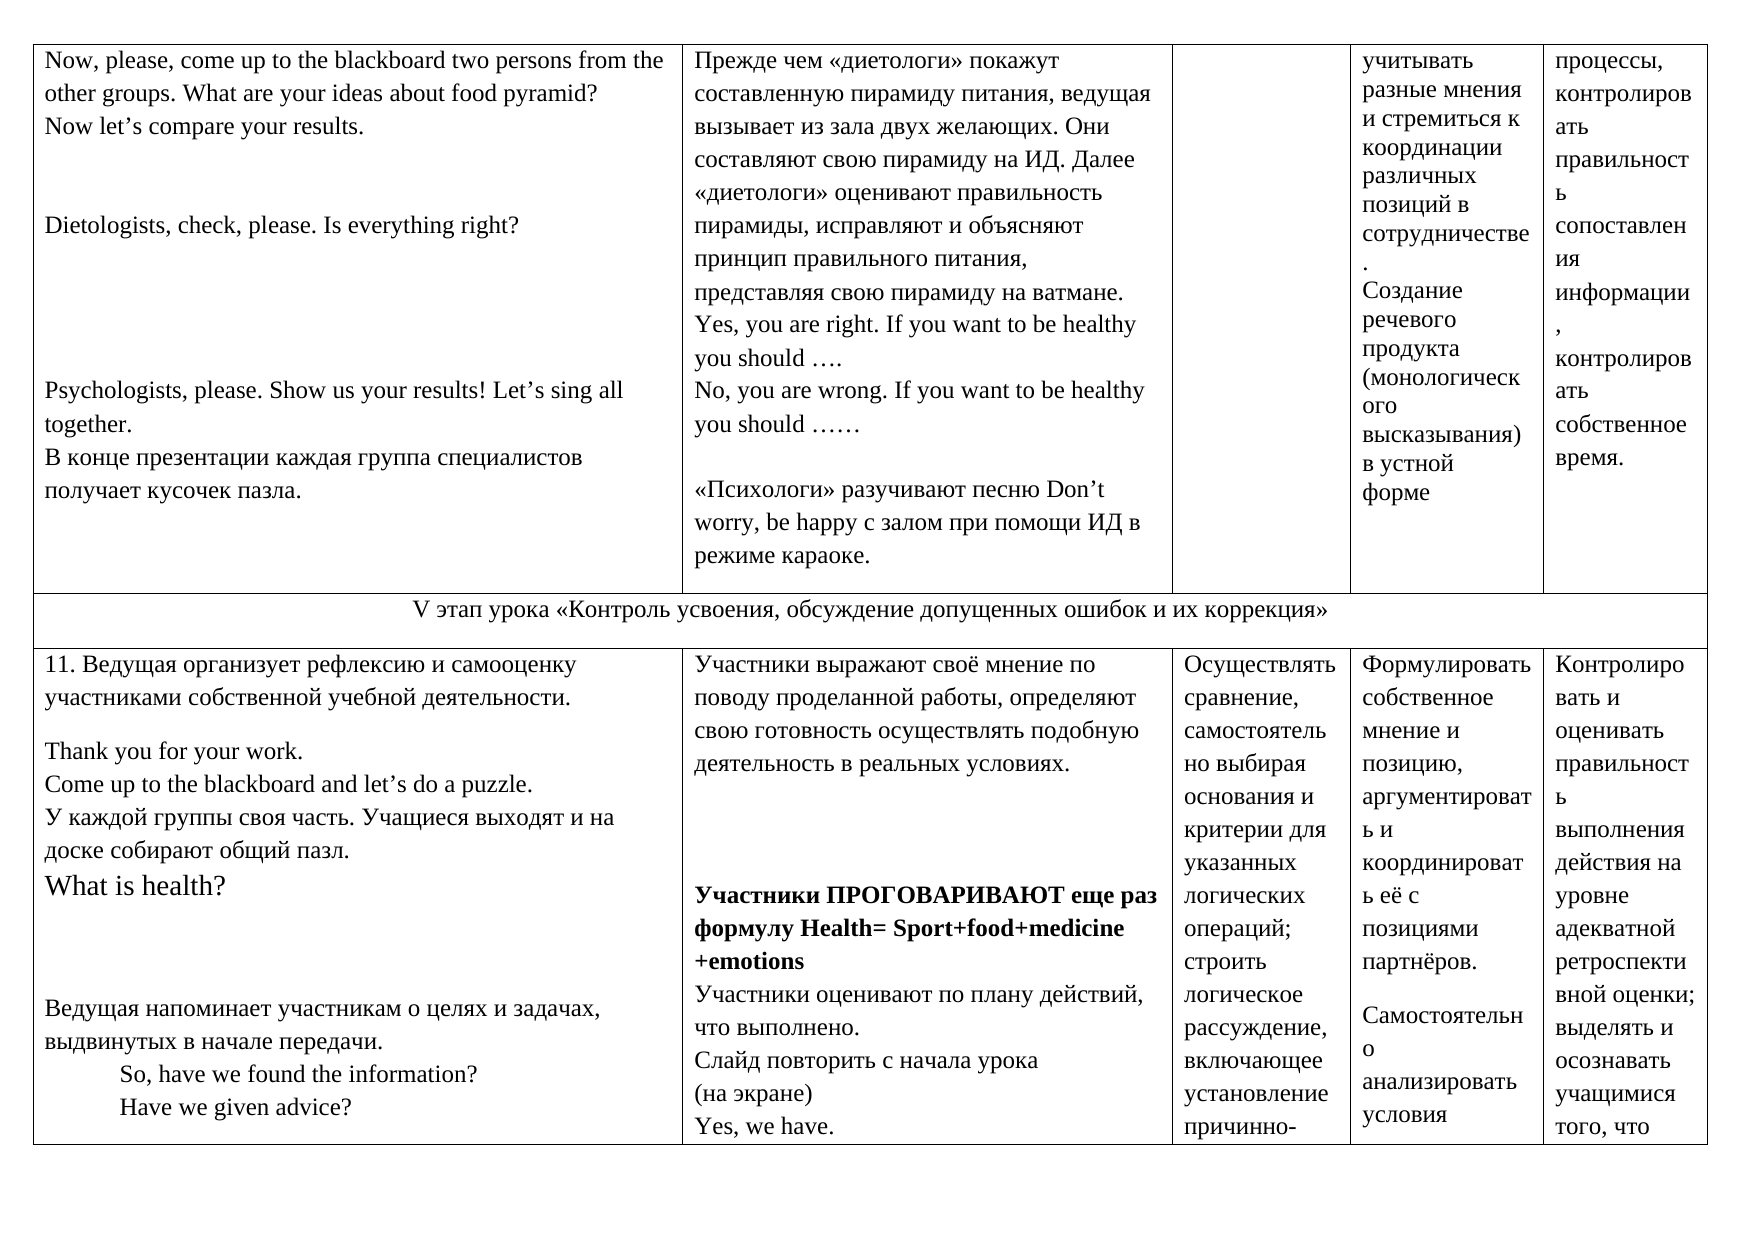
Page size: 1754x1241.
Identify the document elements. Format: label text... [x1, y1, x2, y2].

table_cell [34, 45, 682, 593]
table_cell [683, 649, 1172, 1144]
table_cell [1351, 45, 1543, 593]
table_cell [1544, 45, 1707, 593]
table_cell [1173, 649, 1350, 1144]
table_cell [1351, 649, 1543, 1144]
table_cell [1544, 649, 1707, 1144]
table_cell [1173, 45, 1350, 593]
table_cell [683, 45, 1172, 593]
table_cell V этап урока «Контроль усвоения, обсуждение допущенных ошибок и их коррекция» [34, 594, 1707, 648]
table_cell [34, 649, 682, 1144]
